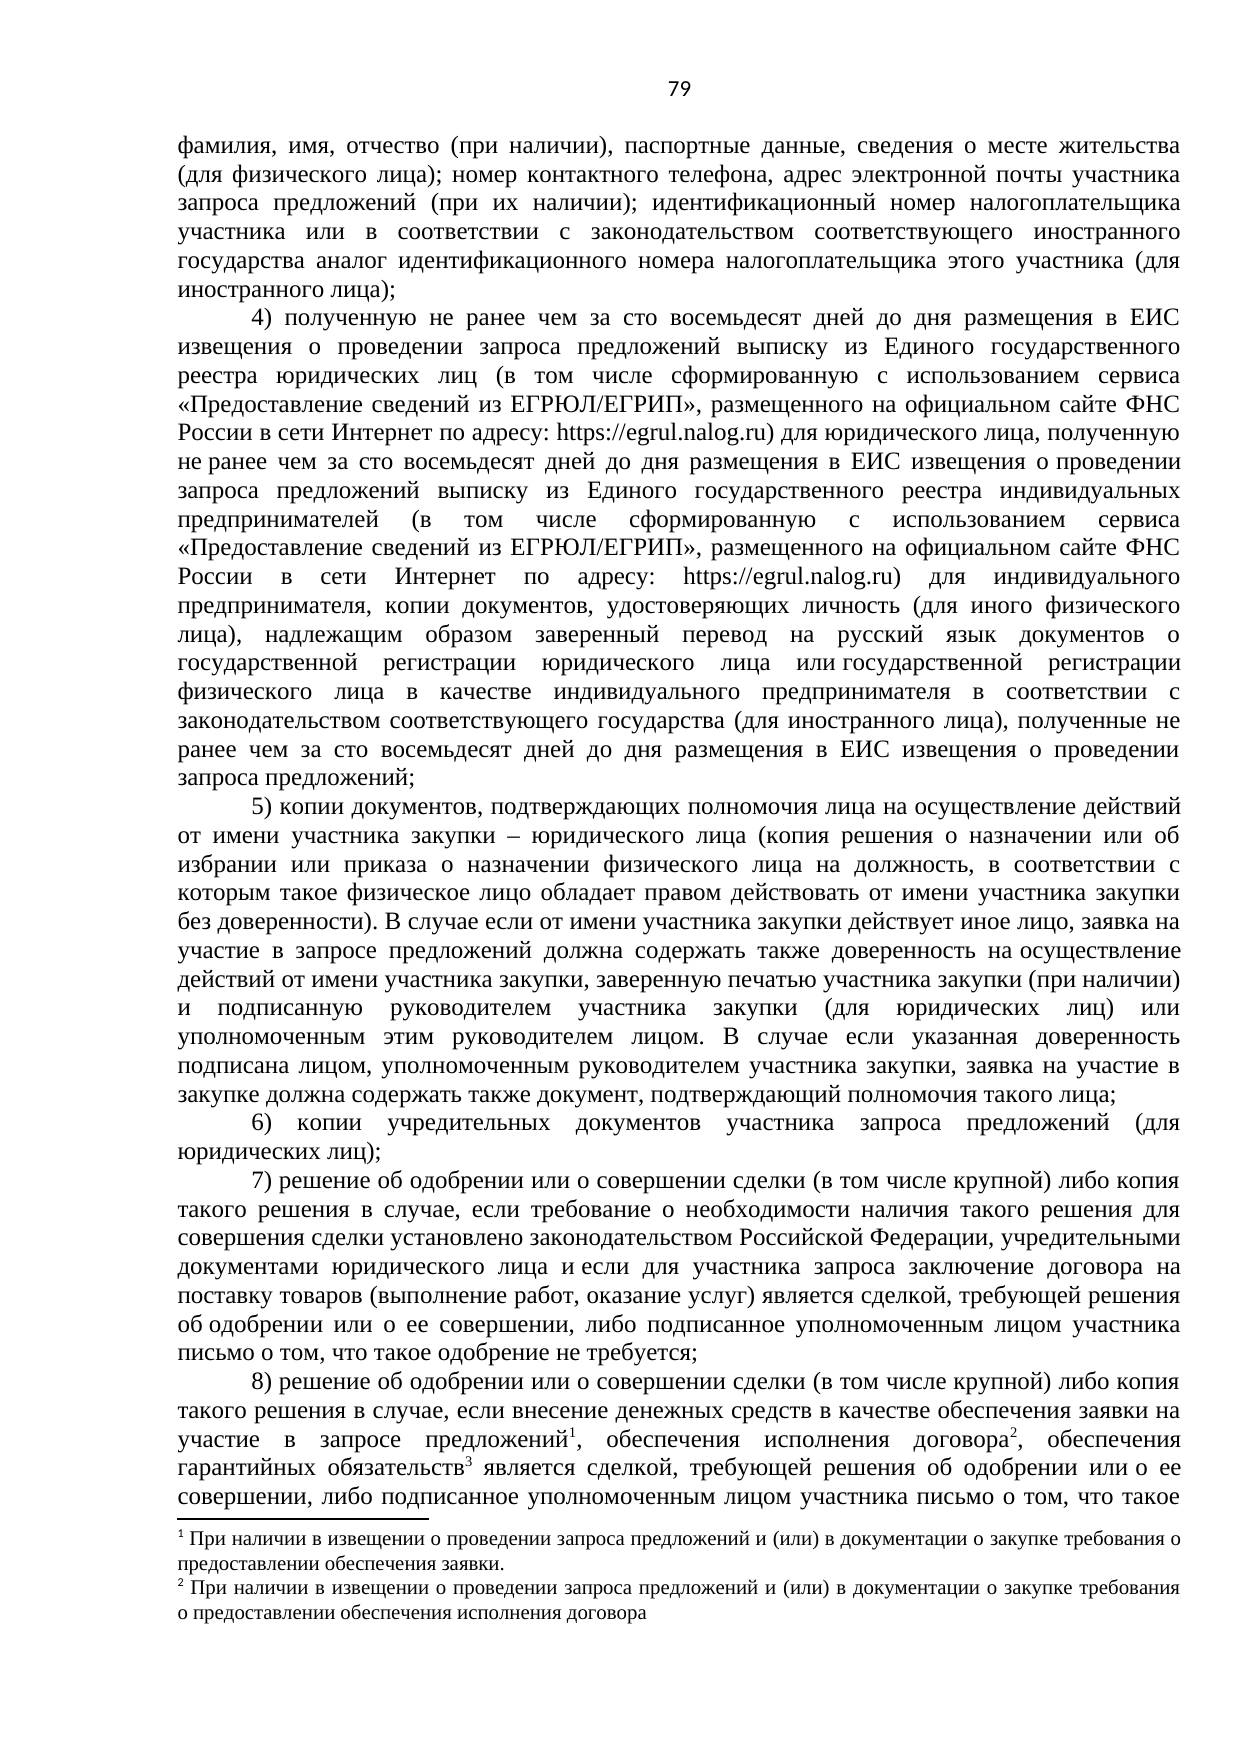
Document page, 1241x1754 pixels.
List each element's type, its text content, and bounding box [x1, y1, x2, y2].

text 5) копии документов, подтверждающих полномочия лица на осуществление действий от имени участника закупки – юридического лица (копия решения о назначении или об избрании или приказа о назначении физического лица на должность, в соответствии с которым такое физическое лицо обладает правом действовать от имени участника закупки без доверенности). В случае если от имени участника закупки действует иное лицо, заявка на участие в запросе предложений должна содержать также доверенность на осуществление действий от имени участника закупки, заверенную печатью участника закупки (при наличии) и подписанную руководителем участника закупки (для юридических лиц) или уполномоченным этим руководителем лицом. В случае если указанная доверенность подписана лицом, уполномоченным руководителем участника закупки, заявка на участие в закупке должна содержать также документ, подтверждающий полномочия такого лица; [177, 791, 1181, 1107]
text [177, 130, 1181, 302]
text 7) решение об одобрении или о совершении сделки (в том числе крупной) либо копия такого решения в случае, если требование о необходимости наличия такого решения для совершения сделки установлено законодательством Российской Федерации, учредительными документами юридического лица и если для участника запроса заключение договора на поставку товаров (выполнение работ, оказание услуг) является сделкой, требующей решения об одобрении или о ее совершении, либо подписанное уполномоченным лицом участника письмо о том, что такое одобрение не требуется; [177, 1165, 1181, 1366]
text 4) полученную не ранее чем за сто восемьдесят дней до дня размещения в ЕИС извещения о проведении запроса предложений выписку из Единого государственного реестра юридических лиц (в том числе сформированную с использованием сервиса «Предоставление сведений из ЕГРЮЛ/ЕГРИП», размещенного на официальном сайте ФНС России в сети Интернет по адресу: https://egrul.nalog.ru) для юридического лица, полученную не ранее чем за сто восемьдесят дней до дня размещения в ЕИС извещения о проведении запроса предложений выписку из Единого государственного реестра индивидуальных предпринимателей (в том числе сформированную с использованием сервиса «Предоставление сведений из ЕГРЮЛ/ЕГРИП», размещенного на официальном сайте ФНС России в сети Интернет по адресу: https://egrul.nalog.ru) для индивидуального предпринимателя, копии документов, удостоверяющих личность (для иного физического лица), надлежащим образом заверенный перевод на русский язык документов о государственной регистрации юридического лица или государственной регистрации физического лица в качестве индивидуального предпринимателя в соответствии с законодательством соответствующего государства (для иностранного лица), полученные не ранее чем за сто восемьдесят дней до дня размещения в ЕИС извещения о проведении запроса предложений; [177, 302, 1181, 791]
text 6) копии учредительных документов участника запроса предложений (для юридических лиц); [177, 1107, 1181, 1165]
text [177, 1366, 1181, 1510]
